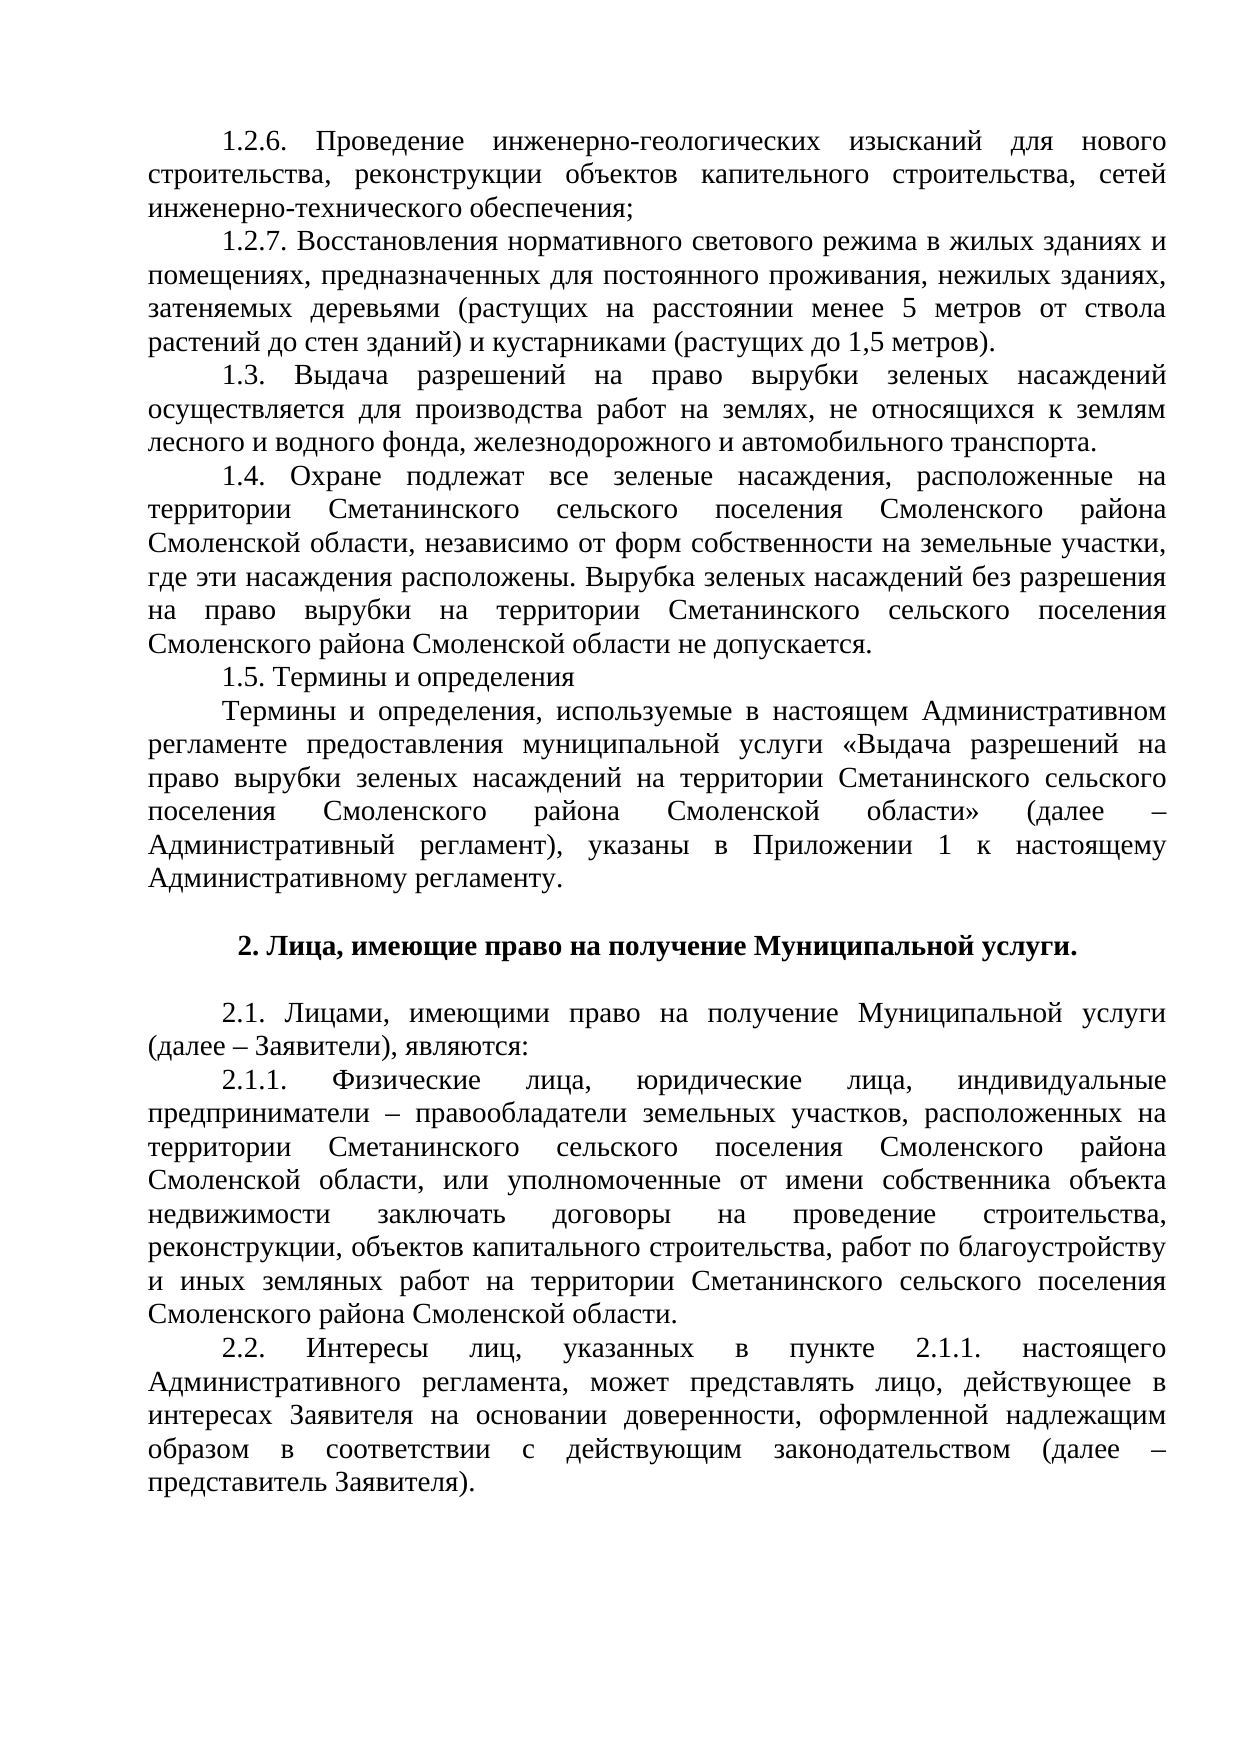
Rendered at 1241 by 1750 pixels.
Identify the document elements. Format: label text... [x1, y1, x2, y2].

text 2.2. Интересы лиц, указанных в пункте 2.1.1. настоящего Административного регламента, может представлять лицо, действующее в интересах Заявителя на основании доверенности, оформленной надлежащим образом в соответствии с действующим законодательством (далее – представитель Заявителя). [148, 1330, 1167, 1498]
text 2.1.1. Физические лица, юридические лица, индивидуальные предприниматели – правообладатели земельных участков, расположенных на территории Сметанинского сельского поселения Смоленского района Смоленской области, или уполномоченные от имени собственника объекта недвижимости заключать договоры на проведение строительства, реконструкции, объектов капитального строительства, работ по благоустройству и иных земляных работ на территории Сметанинского сельского поселения Смоленского района Смоленской области. [148, 1062, 1167, 1330]
text 2.1. Лицами, имеющими право на получение Муниципальной услуги (далее – Заявители), являются: [148, 995, 1167, 1062]
text 1.2.7. Восстановления нормативного светового режима в жилых зданиях и помещениях, предназначенных для постоянного проживания, нежилых зданиях, затеняемых деревьями (растущих на расстоянии менее 5 метров от ствола растений до стен зданий) и кустарниками (растущих до 1,5 метров). [148, 223, 1167, 357]
text 1.3. Выдача разрешений на право вырубки зеленых насаждений осуществляется для производства работ на землях, не относящихся к землям лесного и водного фонда, железнодорожного и автомобильного транспорта. [148, 357, 1167, 458]
text 1.2.6. Проведение инженерно-геологических изысканий для нового строительства, реконструкции объектов капительного строительства, сетей инженерно-технического обеспечения; [148, 123, 1167, 223]
text 1.4. Охране подлежат все зеленые насаждения, расположенные на территории Сметанинского сельского поселения Смоленского района Смоленской области, независимо от форм собственности на земельные участки, где эти насаждения расположены. Вырубка зеленых насаждений без разрешения на право вырубки на территории Сметанинского сельского поселения Смоленского района Смоленской области не допускается. [148, 458, 1167, 659]
title Термины и определения, используемые в настоящем Административном регламенте предоставления муниципальной услуги «Выдача разрешений на право вырубки зеленых насаждений на территории Сметанинского сельского поселения Смоленского района Смоленской области» (далее – Административный регламент), указаны в Приложении 1 к настоящему Административному регламенту. [148, 693, 1167, 894]
text 2. Лица, имеющие право на получение Муниципальной услуги. [148, 928, 1167, 961]
title 1.5. Термины и определения [148, 659, 1167, 693]
